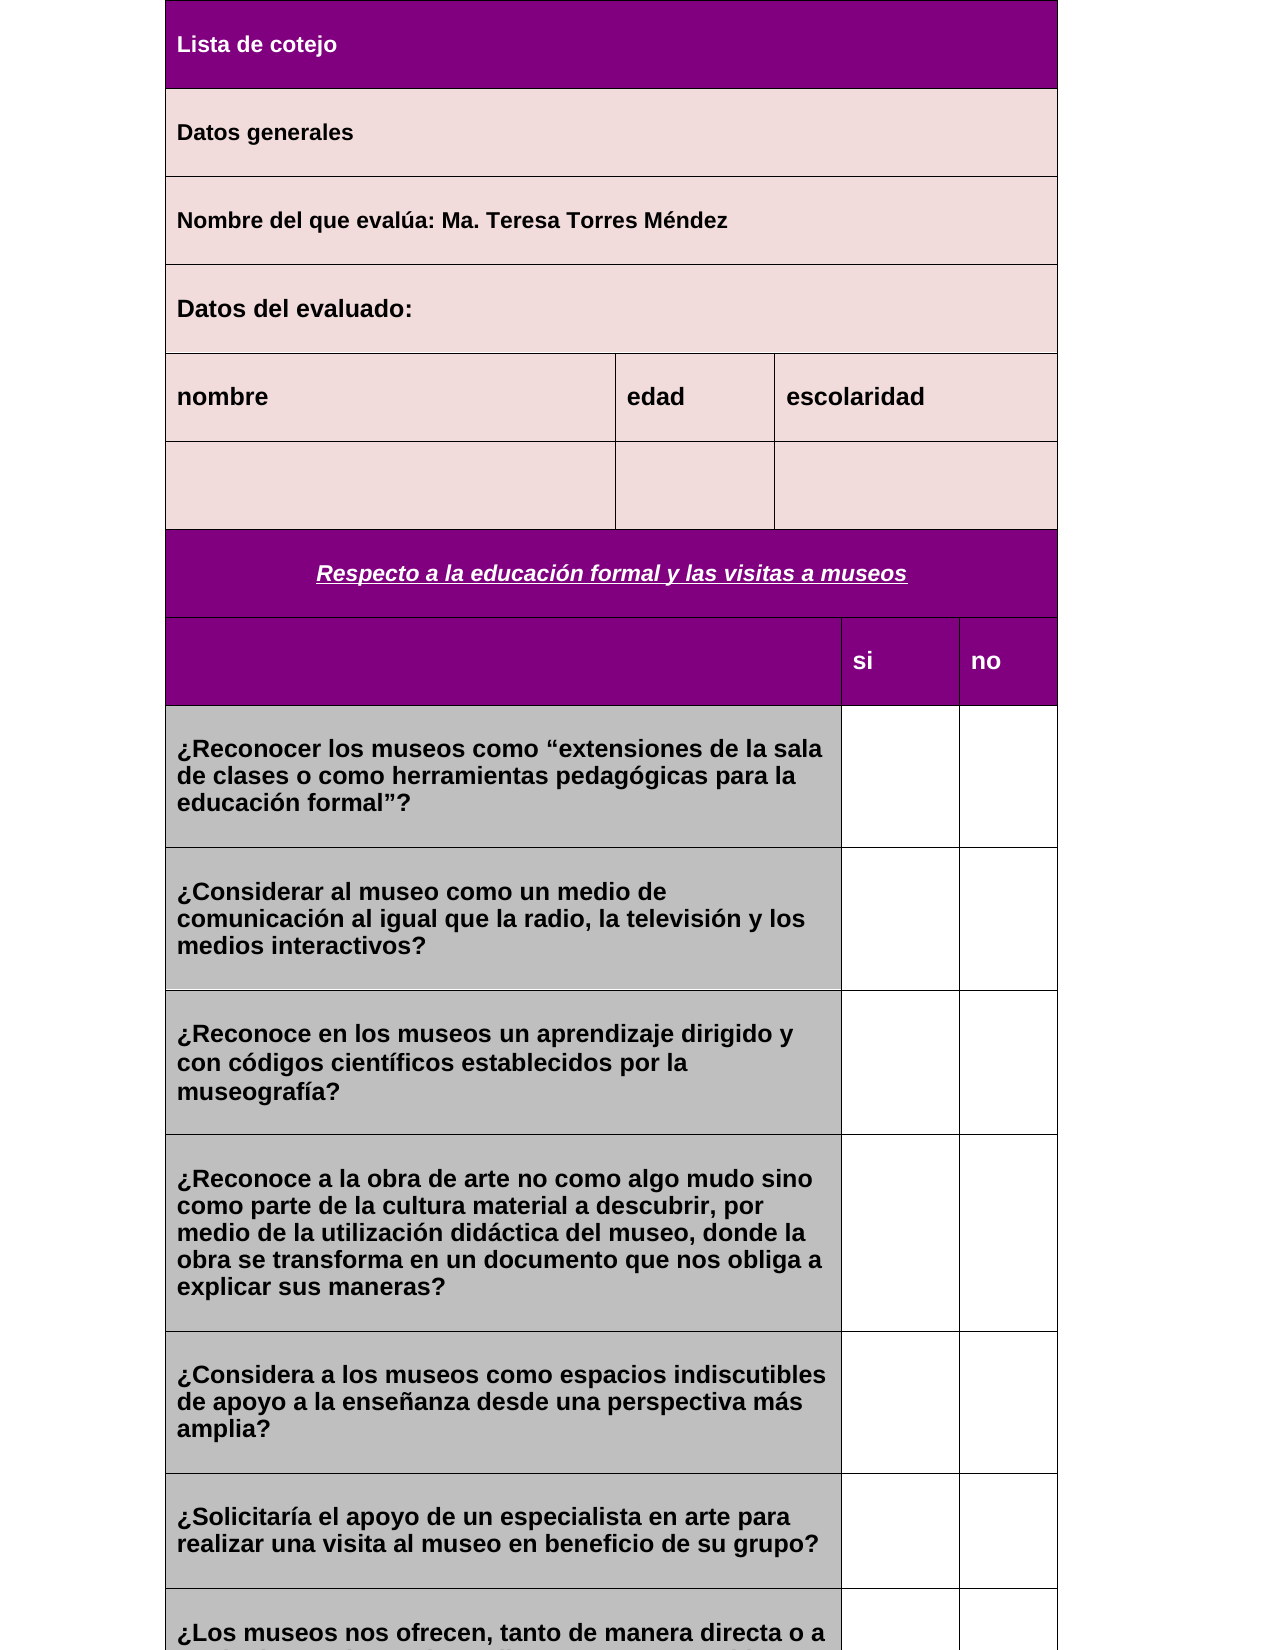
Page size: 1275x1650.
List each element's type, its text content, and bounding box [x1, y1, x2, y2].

table_cell [166, 442, 615, 529]
table_cell [775, 442, 1057, 529]
table_cell edad [616, 354, 774, 441]
table_cell Respecto a la educación formal y las visitas a museos [166, 530, 1057, 617]
table_cell ¿Reconoce en los museos un aprendizaje dirigido y con códigos científicos establecidos por la museografía? [166, 991, 841, 1134]
table_cell [960, 1474, 1057, 1588]
table_cell [960, 1589, 1057, 1650]
table_cell [842, 1474, 959, 1588]
table_cell ¿Reconoce a la obra de arte no como algo mudo sino como parte de la cultura material a descubrir, por medio de la utilización didáctica del museo, donde la obra se transforma en un documento que nos obliga a explicar sus maneras? [166, 1135, 841, 1331]
table_cell [960, 706, 1057, 847]
table_cell [842, 1135, 959, 1331]
table_header Lista de cotejo [166, 1, 1057, 88]
table_cell no [960, 618, 1057, 705]
table_cell [960, 991, 1057, 1134]
table_cell ¿Los museos nos ofrecen, tanto de manera directa o a modo de metalenguajes o discursos menos evidentes, un vasto número de lecturas educativas? [166, 1589, 841, 1650]
table_cell Datos generales [166, 89, 1057, 176]
table_cell [960, 848, 1057, 989]
table_cell ¿Considera a los museos como espacios indiscutibles de apoyo a la enseñanza desde una perspectiva más amplia? [166, 1332, 841, 1473]
table_cell [842, 848, 959, 989]
table_cell Nombre del que evalúa: Ma. Teresa Torres Méndez [166, 177, 1057, 264]
table_cell ¿Considerar al museo como un medio de comunicación al igual que la radio, la televisión y los medios interactivos? [166, 848, 841, 989]
table_cell [616, 442, 774, 529]
table_cell [166, 618, 841, 705]
table_cell escolaridad [775, 354, 1057, 441]
table_cell [842, 706, 959, 847]
table_cell nombre [166, 354, 615, 441]
table_cell ¿Solicitaría el apoyo de un especialista en arte para realizar una visita al museo en beneficio de su grupo? [166, 1474, 841, 1588]
table_cell ¿Reconocer los museos como “extensiones de la sala de clases o como herramientas pedagógicas para la educación formal”? [166, 706, 841, 847]
table_cell [842, 1332, 959, 1473]
table_cell Datos del evaluado: [166, 265, 1057, 352]
table_cell [842, 1589, 959, 1650]
table_cell si [842, 618, 959, 705]
table_cell [842, 991, 959, 1134]
table_cell [960, 1332, 1057, 1473]
table_cell [960, 1135, 1057, 1331]
